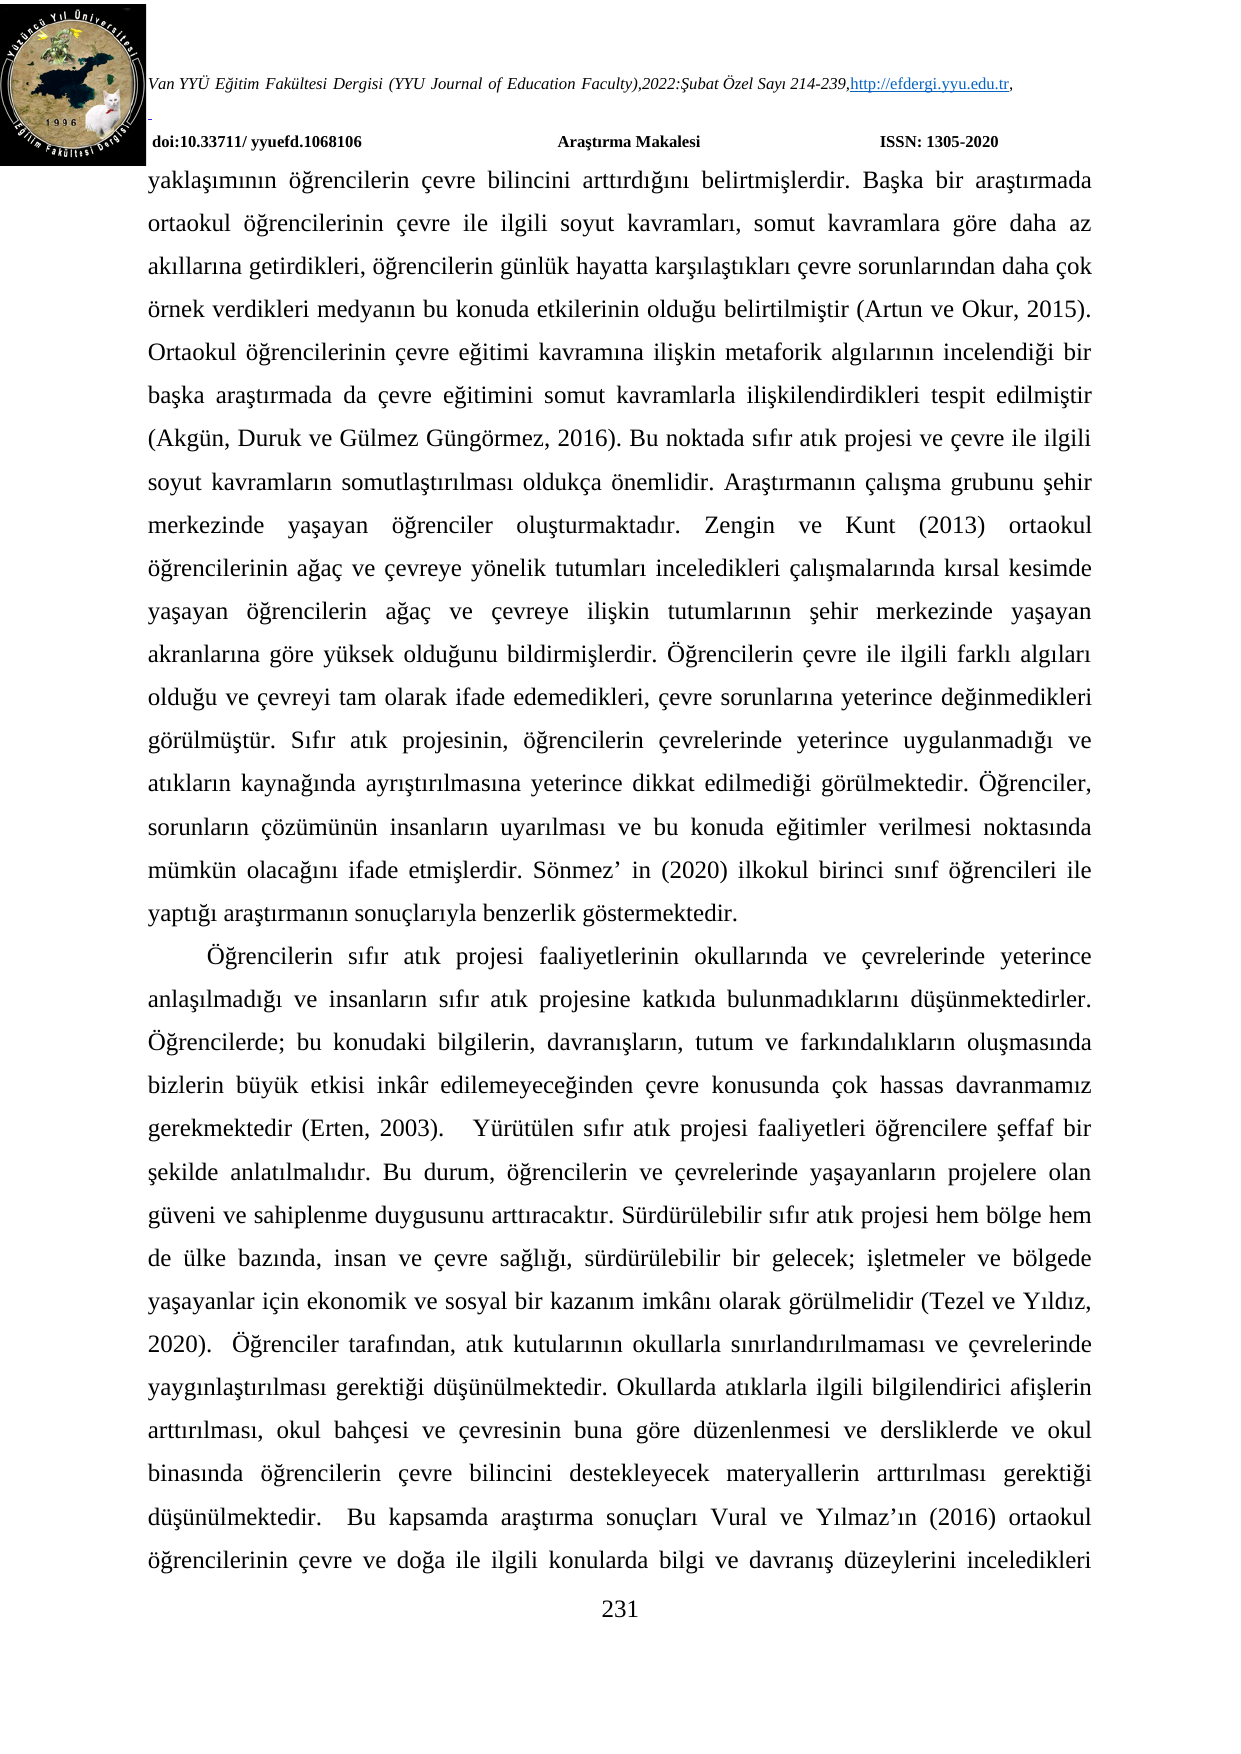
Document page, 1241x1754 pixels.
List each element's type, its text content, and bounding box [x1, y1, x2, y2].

picture [0, 4, 147, 166]
